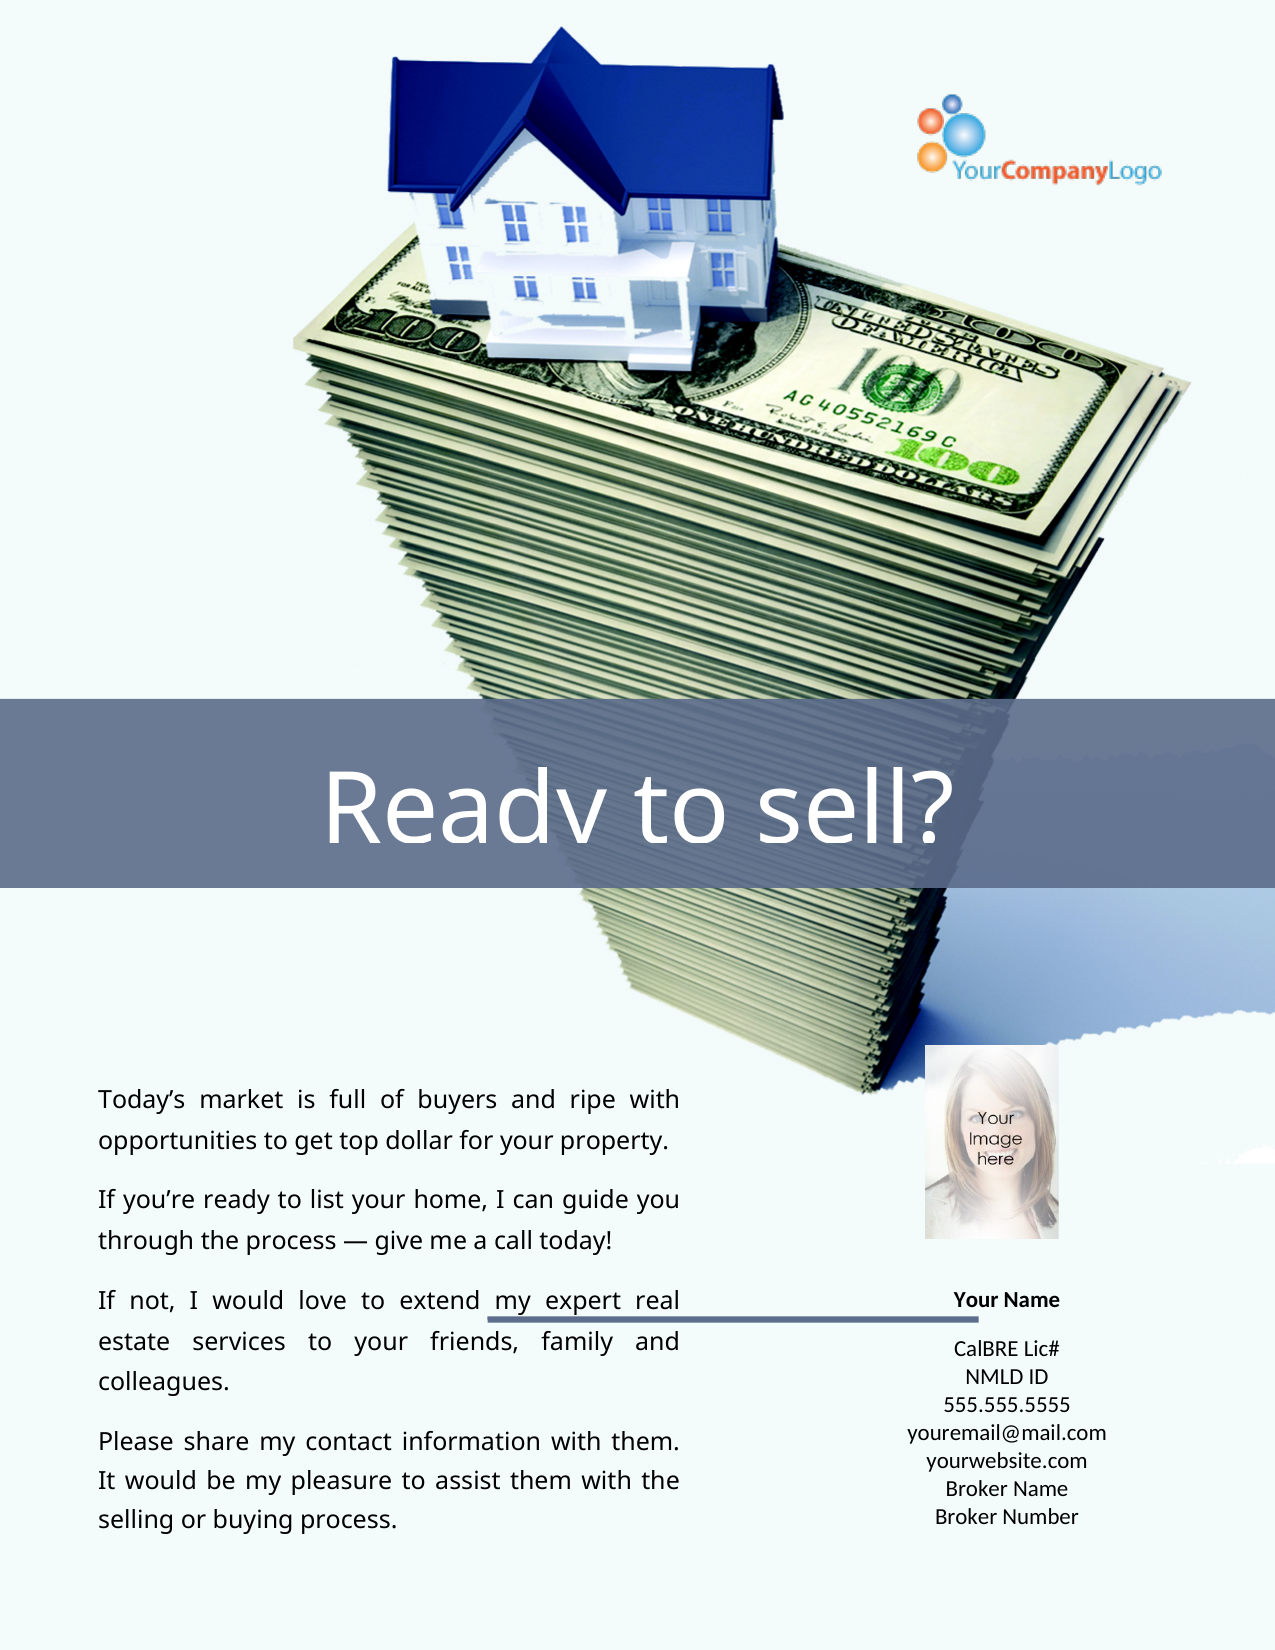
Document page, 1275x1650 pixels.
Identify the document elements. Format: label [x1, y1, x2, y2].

picture [0, 0, 1275, 698]
picture [0, 888, 1275, 1650]
